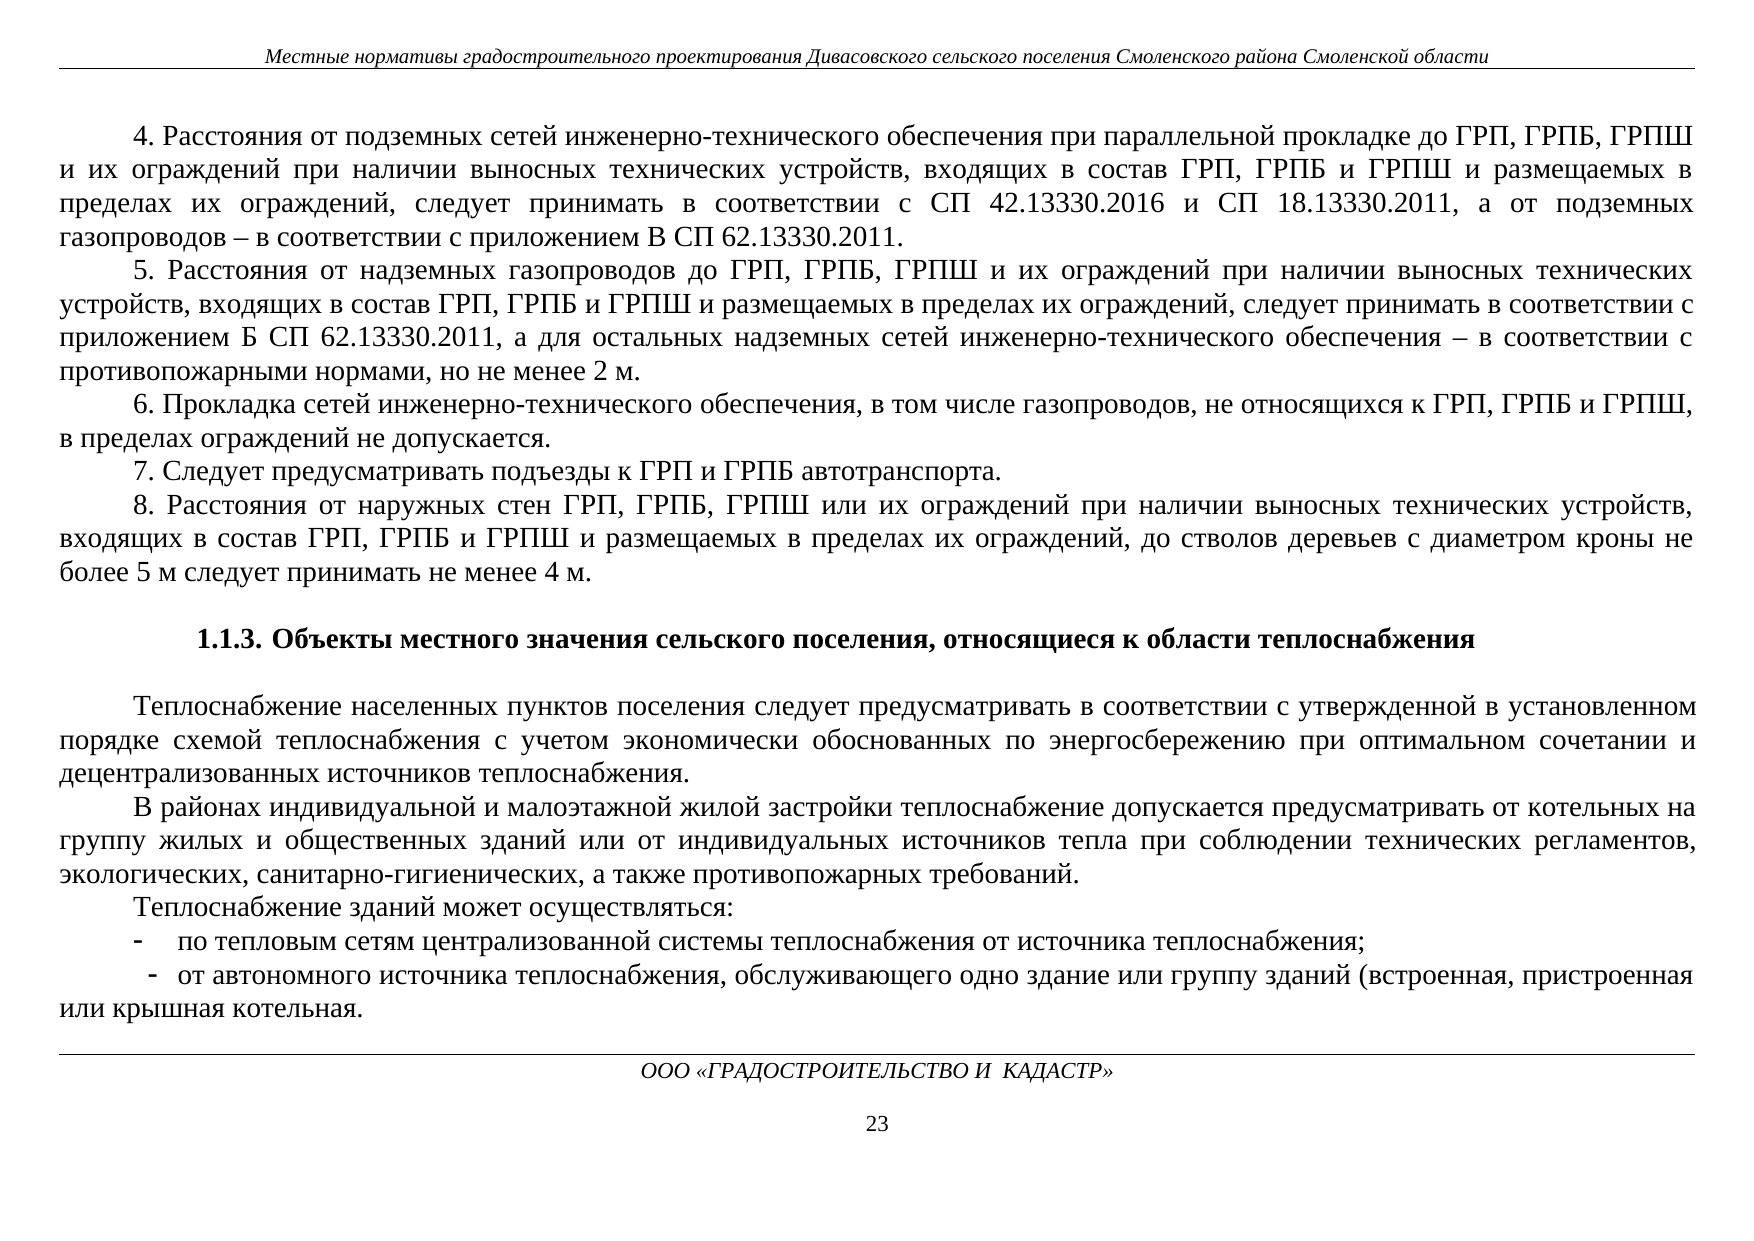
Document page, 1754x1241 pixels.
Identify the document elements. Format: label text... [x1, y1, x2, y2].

text 7. Следует предусматривать подъезды к ГРП и ГРПБ автотранспорта. [59, 453, 1695, 487]
list Объекты местного значения сельского поселения, относящиеся к области теплоснабжения [97, 621, 1576, 655]
text 4. Расстояния от подземных сетей инженерно-технического обеспечения при параллельной прокладке до ГРП, ГРПБ, ГРПШ и их ограждений при наличии выносных технических устройств, входящих в состав ГРП, ГРПБ и ГРПШ и размещаемых в пределах их ограждений, следует принимать в соответствии с СП 42.13330.2016 и СП 18.13330.2011, а от подземных газопроводов – в соответствии с приложением В СП 62.13330.2011. [59, 118, 1695, 252]
list по тепловым сетям централизованной системы теплоснабжения от источника теплоснабжения; [59, 923, 1695, 957]
text 6. Прокладка сетей инженерно-технического обеспечения, в том числе газопроводов, не относящихся к ГРП, ГРПБ и ГРПШ, в пределах ограждений не допускается. [59, 386, 1695, 453]
text 8. Расстояния от наружных стен ГРП, ГРПБ, ГРПШ или их ограждений при наличии выносных технических устройств, входящих в состав ГРП, ГРПБ и ГРПШ и размещаемых в пределах их ограждений, до стволов деревьев с диаметром кроны не более следует принимать не менее . [59, 487, 1695, 588]
text Теплоснабжение зданий может осуществляться: [59, 889, 1695, 923]
text В районах индивидуальной и малоэтажной жилой застройки теплоснабжение допускается предусматривать от котельных на группу жилых и общественных зданий или от индивидуальных источников тепла при соблюдении технических регламентов, экологических, санитарно-гигиенических, а также противопожарных требований. [59, 789, 1698, 889]
text 5. Расстояния от надземных газопроводов до ГРП, ГРПБ, ГРПШ и их ограждений при наличии выносных технических устройств, входящих в состав ГРП, ГРПБ и ГРПШ и размещаемых в пределах их ограждений, следует принимать в соответствии с приложением Б СП 62.13330.2011, а для остальных надземных сетей инженерно-технического обеспечения – в соответствии с противопожарными нормами, но не менее . [59, 252, 1695, 386]
list от автономного источника теплоснабжения, обслуживающего одно здание или группу зданий (встроенная, пристроенная или крышная котельная. [59, 957, 1695, 1024]
text Теплоснабжение населенных пунктов поселения следует предусматривать в соответствии с утвержденной в установленном порядке схемой теплоснабжения с учетом экономически обоснованных по энергосбережению при оптимальном сочетании и децентрализованных источников теплоснабжения. [59, 688, 1698, 789]
